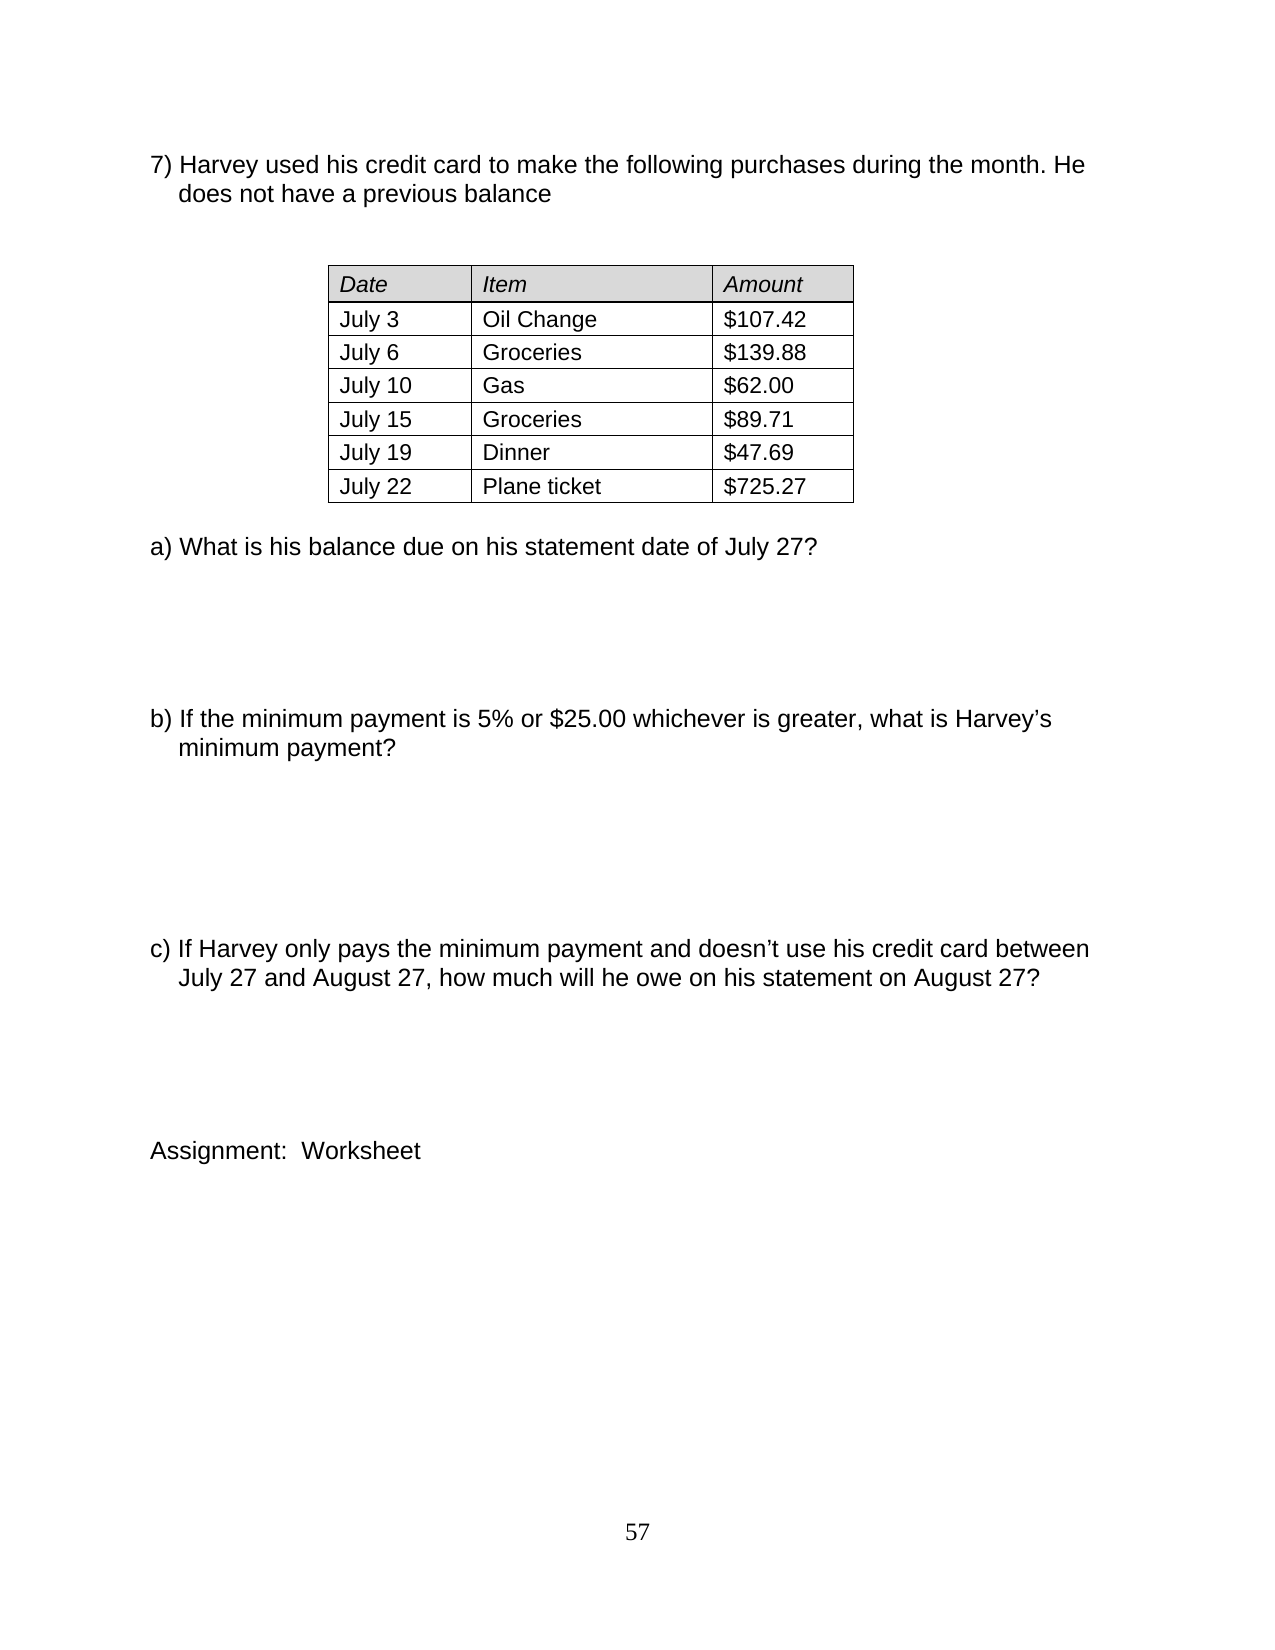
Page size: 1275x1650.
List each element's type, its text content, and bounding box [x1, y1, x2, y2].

table_cell $107.42 [713, 303, 853, 335]
table_cell Oil Change [472, 303, 712, 335]
table_cell Groceries [472, 336, 712, 368]
table_cell $47.69 [713, 436, 853, 469]
table_cell Groceries [472, 403, 712, 435]
table_cell Gas [472, 369, 712, 402]
table_cell July 6 [329, 336, 471, 368]
table_cell $62.00 [713, 369, 853, 402]
text a) What is his balance due on his statement date of July 27? [150, 532, 1125, 561]
table_header Amount [713, 266, 853, 301]
table_cell July 19 [329, 436, 471, 469]
text Assignment: Worksheet [150, 1136, 1125, 1164]
table_cell $89.71 [713, 403, 853, 435]
table_cell July 10 [329, 369, 471, 402]
table_cell July 15 [329, 403, 471, 435]
table_header Date [329, 266, 471, 301]
table_header Item [472, 266, 712, 301]
table_cell July 3 [329, 303, 471, 335]
table_cell Plane ticket [472, 470, 712, 502]
text b) If the minimum payment is 5% or $25.00 whichever is greater, what is Harvey’s minimum payment? [150, 704, 1125, 762]
table_cell July 22 [329, 470, 471, 502]
text 7) Harvey used his credit card to make the following purchases during the month. He does not have a previous balance [150, 150, 1125, 207]
table_cell $725.27 [713, 470, 853, 502]
table_cell Dinner [472, 436, 712, 469]
table_cell $139.88 [713, 336, 853, 368]
text c) If Harvey only pays the minimum payment and doesn’t use his credit card between July 27 and August 27, how much will he owe on his statement on August 27? [150, 934, 1125, 992]
